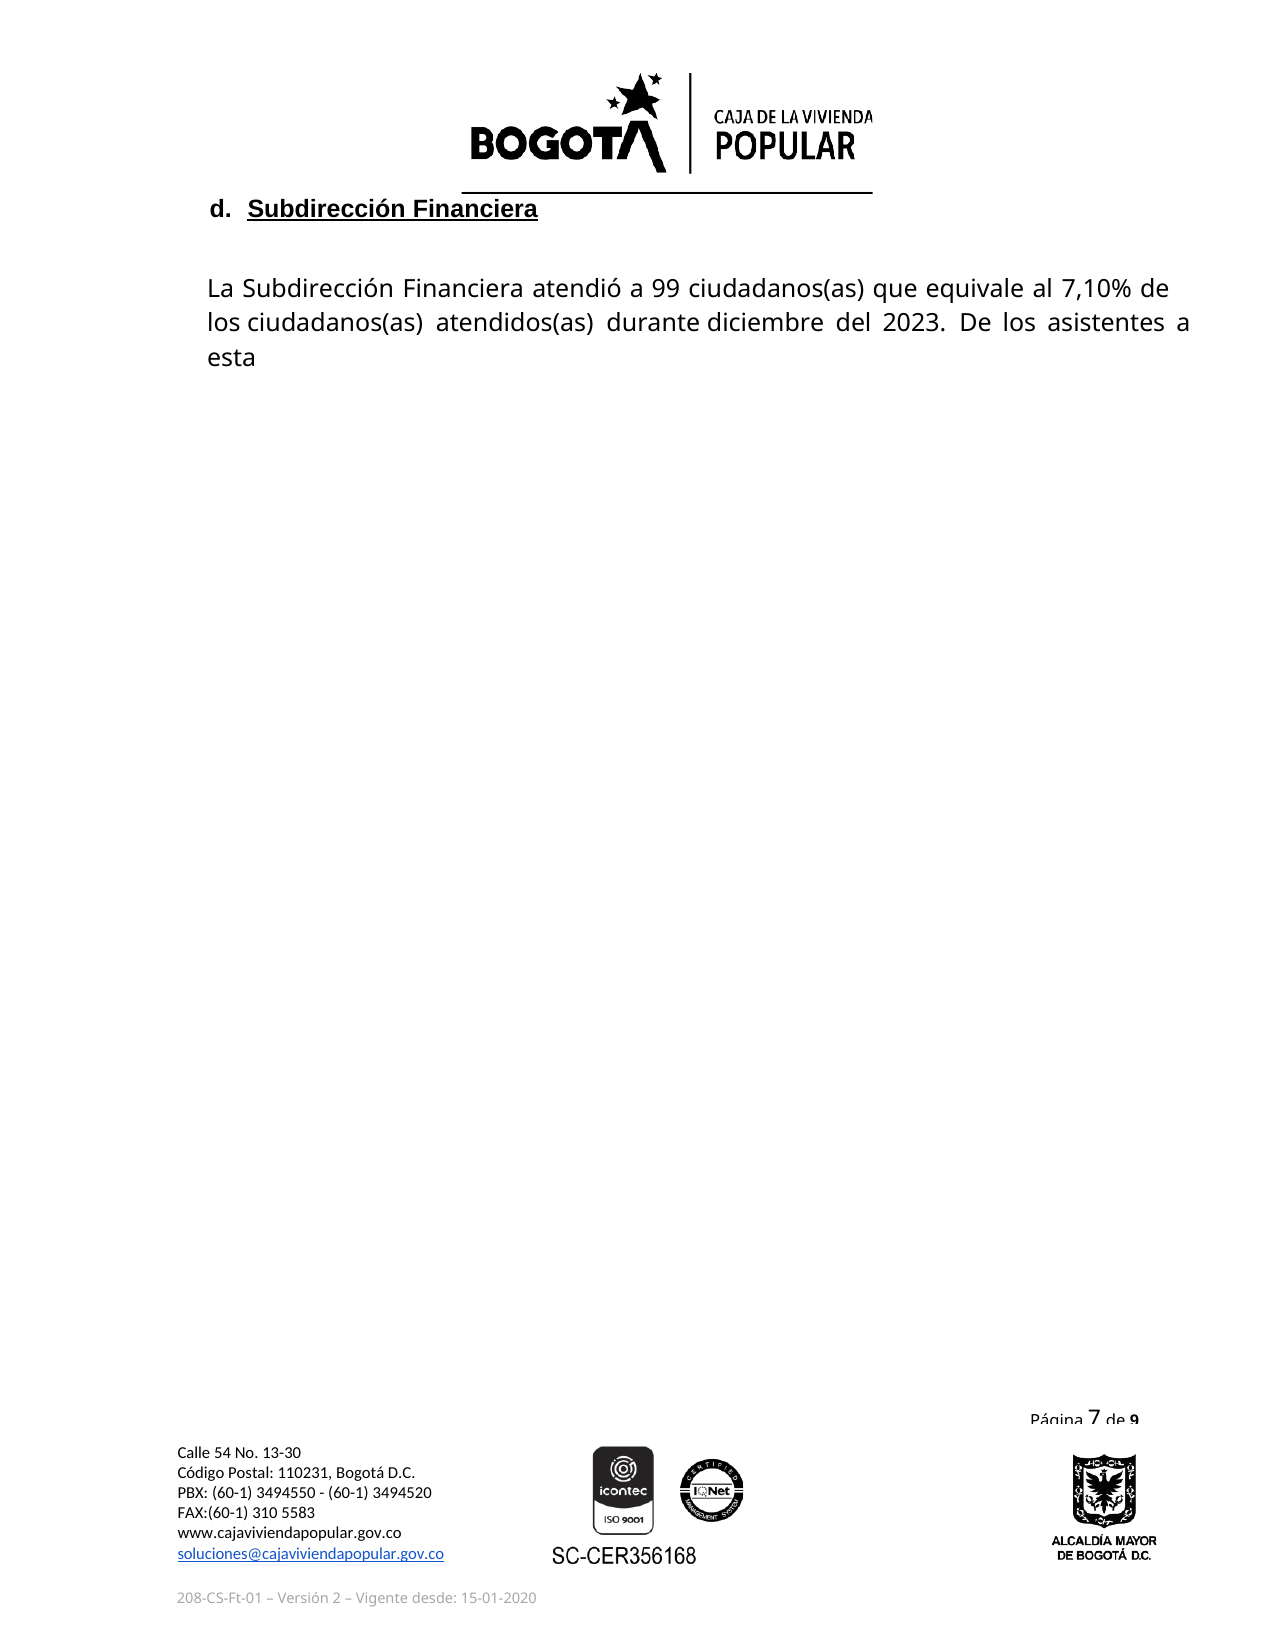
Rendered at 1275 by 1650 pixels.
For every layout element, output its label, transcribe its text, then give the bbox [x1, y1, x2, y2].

text La Subdirección Financiera atendió a 99 ciudadanos(as) que equivale al 7,10% de los ciudadanos(as) atendidos(as) durante diciembre del 2023. De los asistentes a esta [207, 271, 1194, 373]
picture [461, 73, 873, 194]
picture [1052, 1454, 1157, 1560]
subtitle Subdirección Financiera [209, 194, 1194, 222]
picture [552, 1446, 744, 1564]
